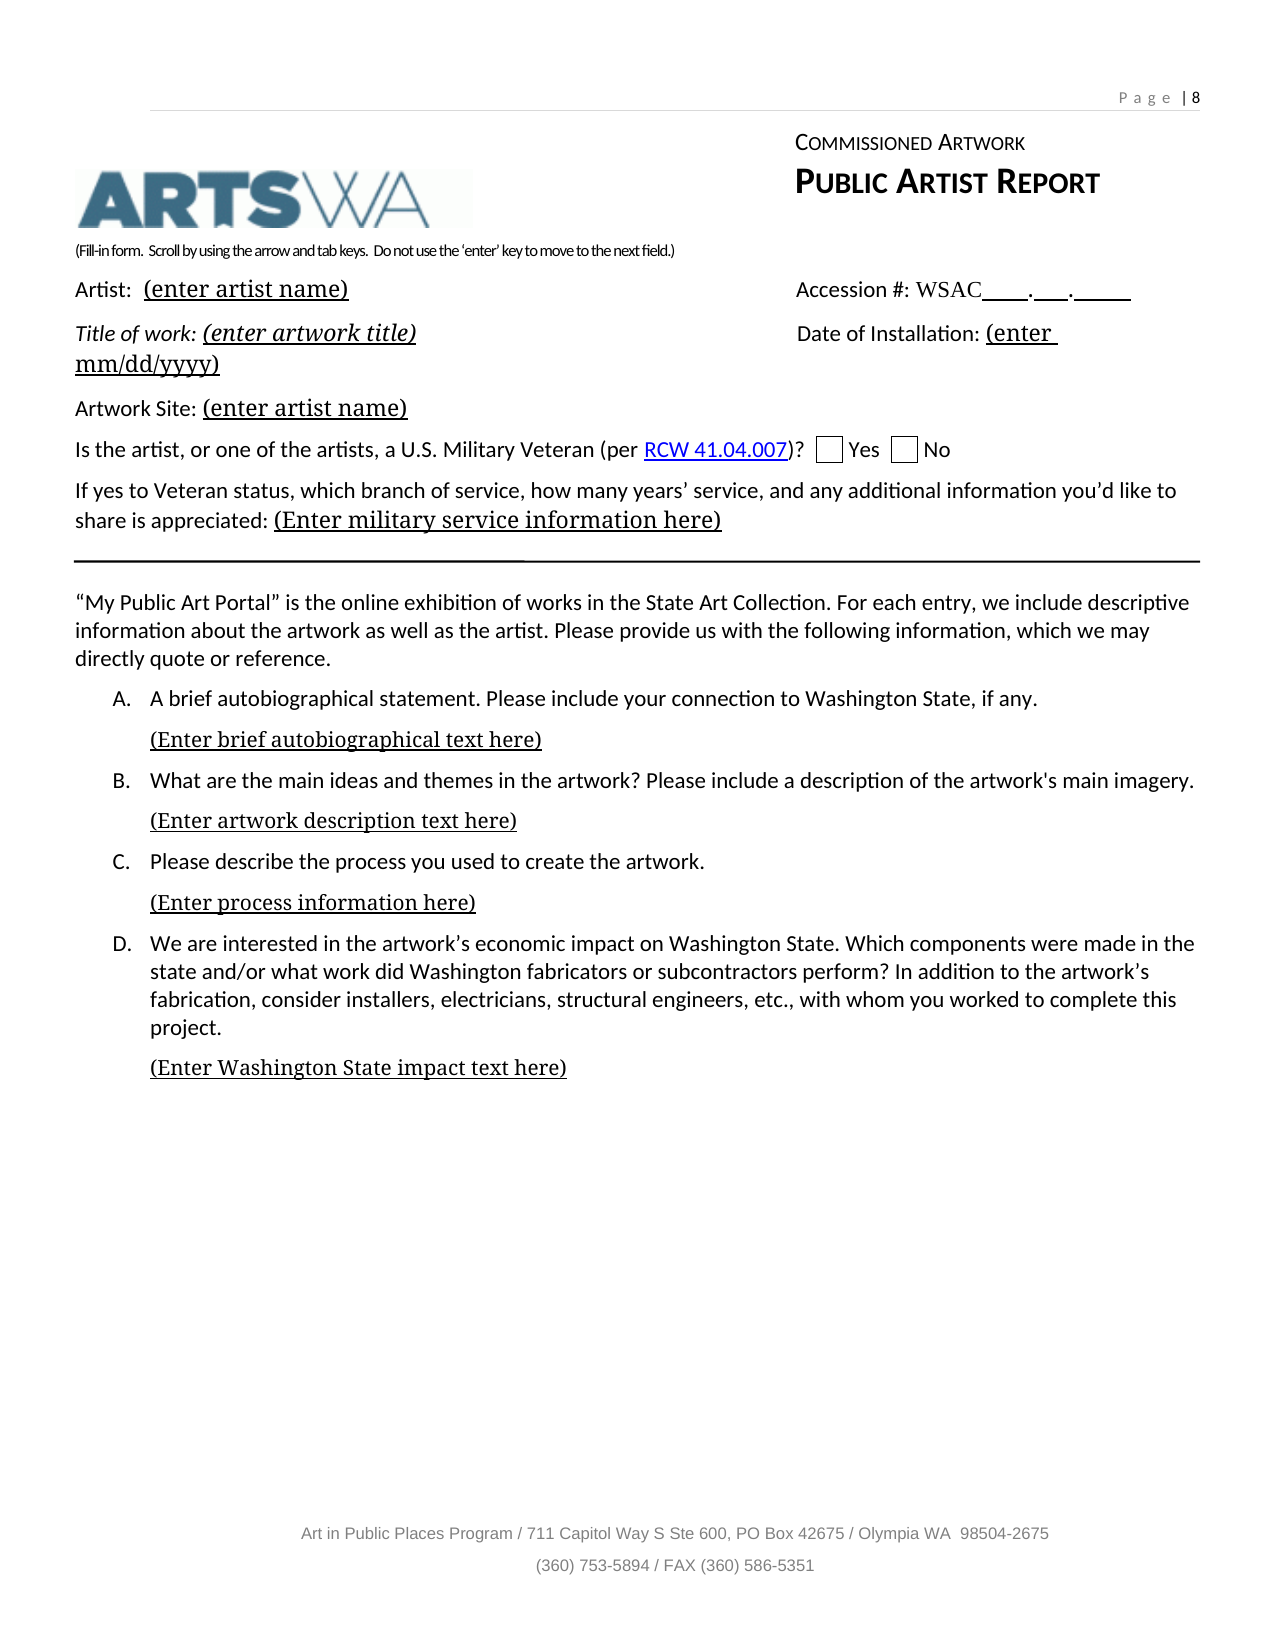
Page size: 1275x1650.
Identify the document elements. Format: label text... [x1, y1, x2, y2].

text (Enter process information here) [150, 888, 1200, 916]
text (Enter Washington State impact text here) [150, 1053, 1200, 1082]
text (Enter artwork description text here) [150, 807, 1200, 835]
list What are the main ideas and themes in the artwork? Please include a description of the artwork's main imagery. [112, 766, 1200, 794]
list We are interested in the artwork’s economic impact on Washington State. Which components were made in the state and/or what work did Washington fabricators or subcontractors perform? In addition to the artwork’s fabrication, consider installers, electricians, structural engineers, etc., with whom you worked to complete this project. [112, 929, 1200, 1041]
text Title of work: (enter artwork title) Date of Installation: (enter mm/dd/yyyy) [75, 316, 1200, 379]
text Artwork Site: (enter artist name) [75, 391, 1200, 423]
text If yes to Veteran status, which branch of service, how many years’ service, and any additional information you’d like to share is appreciated: (Enter military service information here) [75, 476, 1200, 535]
list A brief autobiographical statement. Please include your connection to Washington State, if any. [112, 684, 1200, 713]
text (Fill-in form. Scroll by using the arrow and tab keys. Do not use the ‘enter’ key to move to the next field.) [75, 240, 1200, 260]
text “My Public Art Portal” is the online exhibition of works in the State Art Collection. For each entry, we include descriptive information about the artwork as well as the artist. Please provide us with the following information, which we may directly quote or reference. [75, 588, 1200, 672]
list Please describe the process you used to create the artwork. [112, 847, 1200, 876]
text Artist: (enter artist name) Accession #: WSAC . . [75, 273, 1200, 304]
text (Enter brief autobiographical text here) [150, 725, 1200, 753]
picture [75, 169, 473, 228]
text Is the artist, or one of the artists, a U.S. Military Veteran (per RCW 41.04.007)? Yes No [75, 435, 1200, 463]
